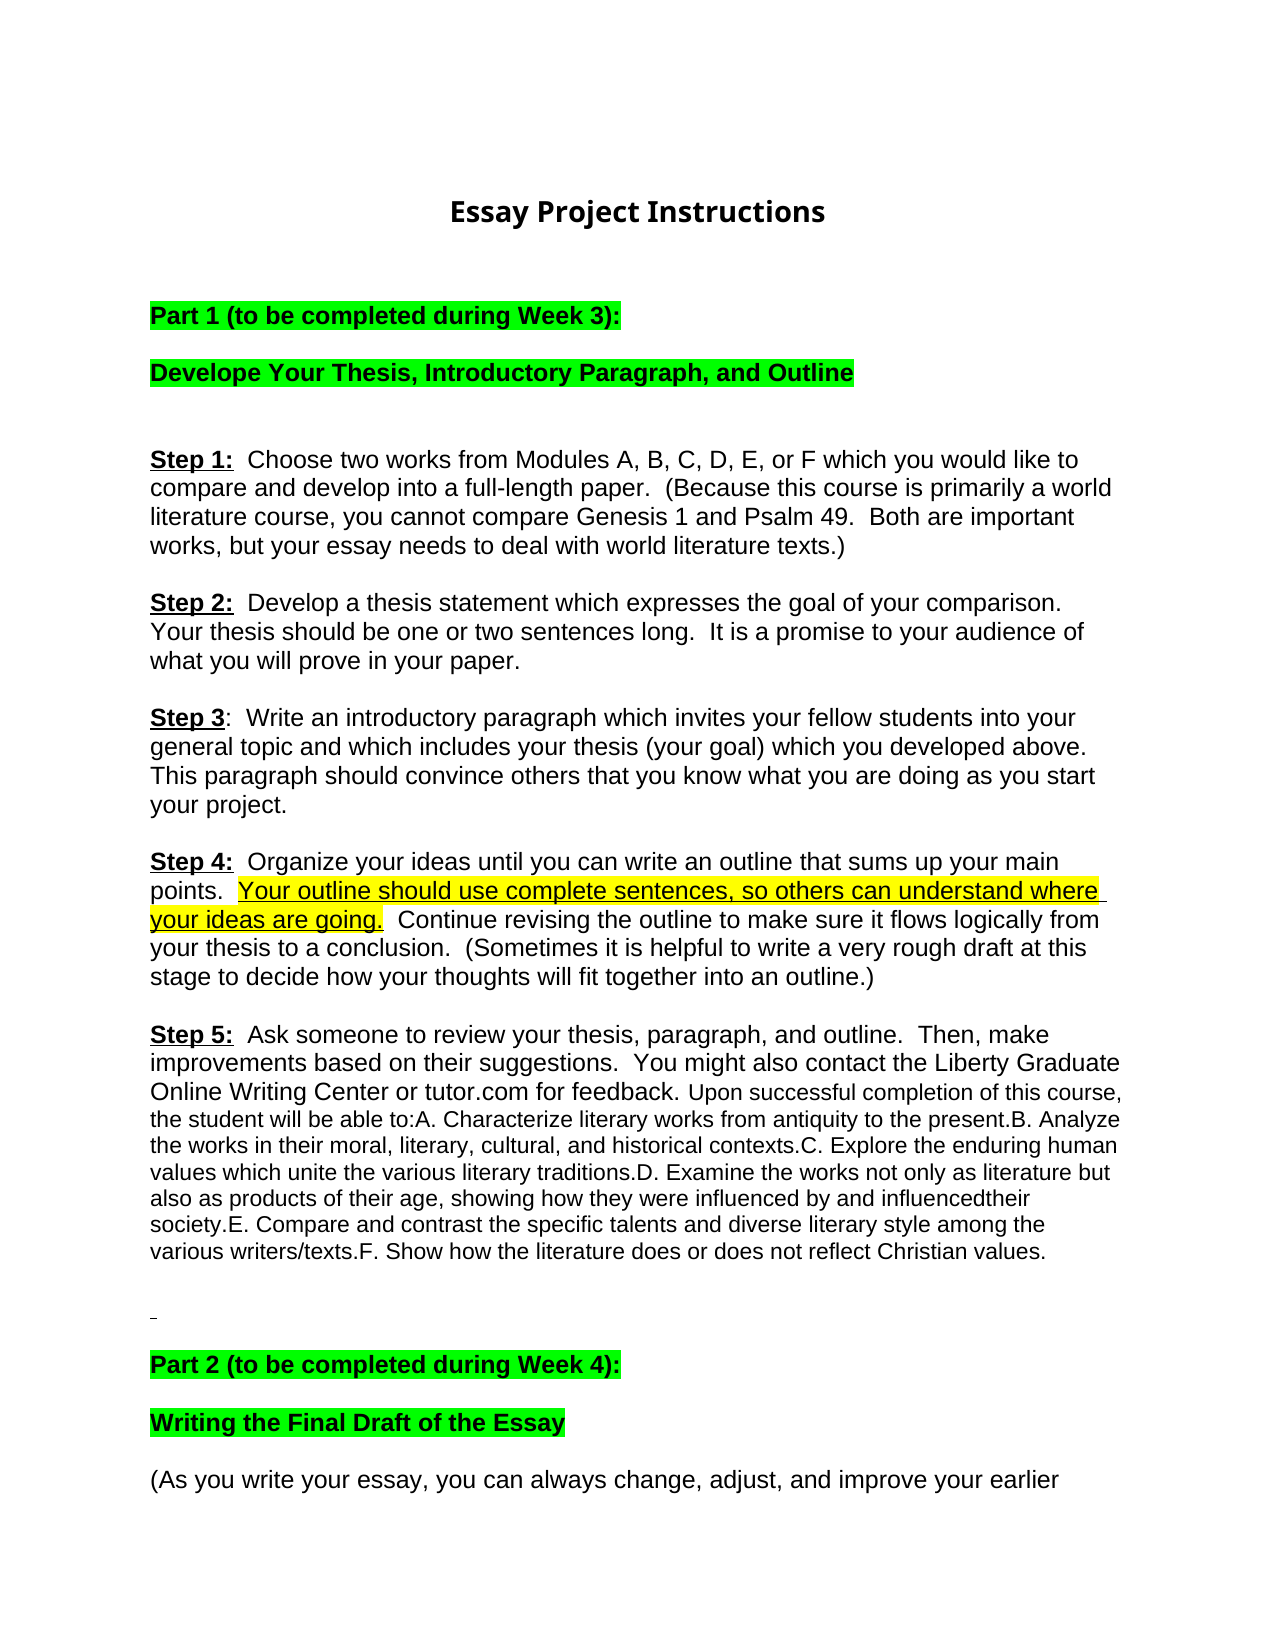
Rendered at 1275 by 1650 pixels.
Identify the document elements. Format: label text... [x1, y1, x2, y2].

text Essay Project Instructions [150, 191, 1125, 231]
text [150, 301, 1125, 1494]
